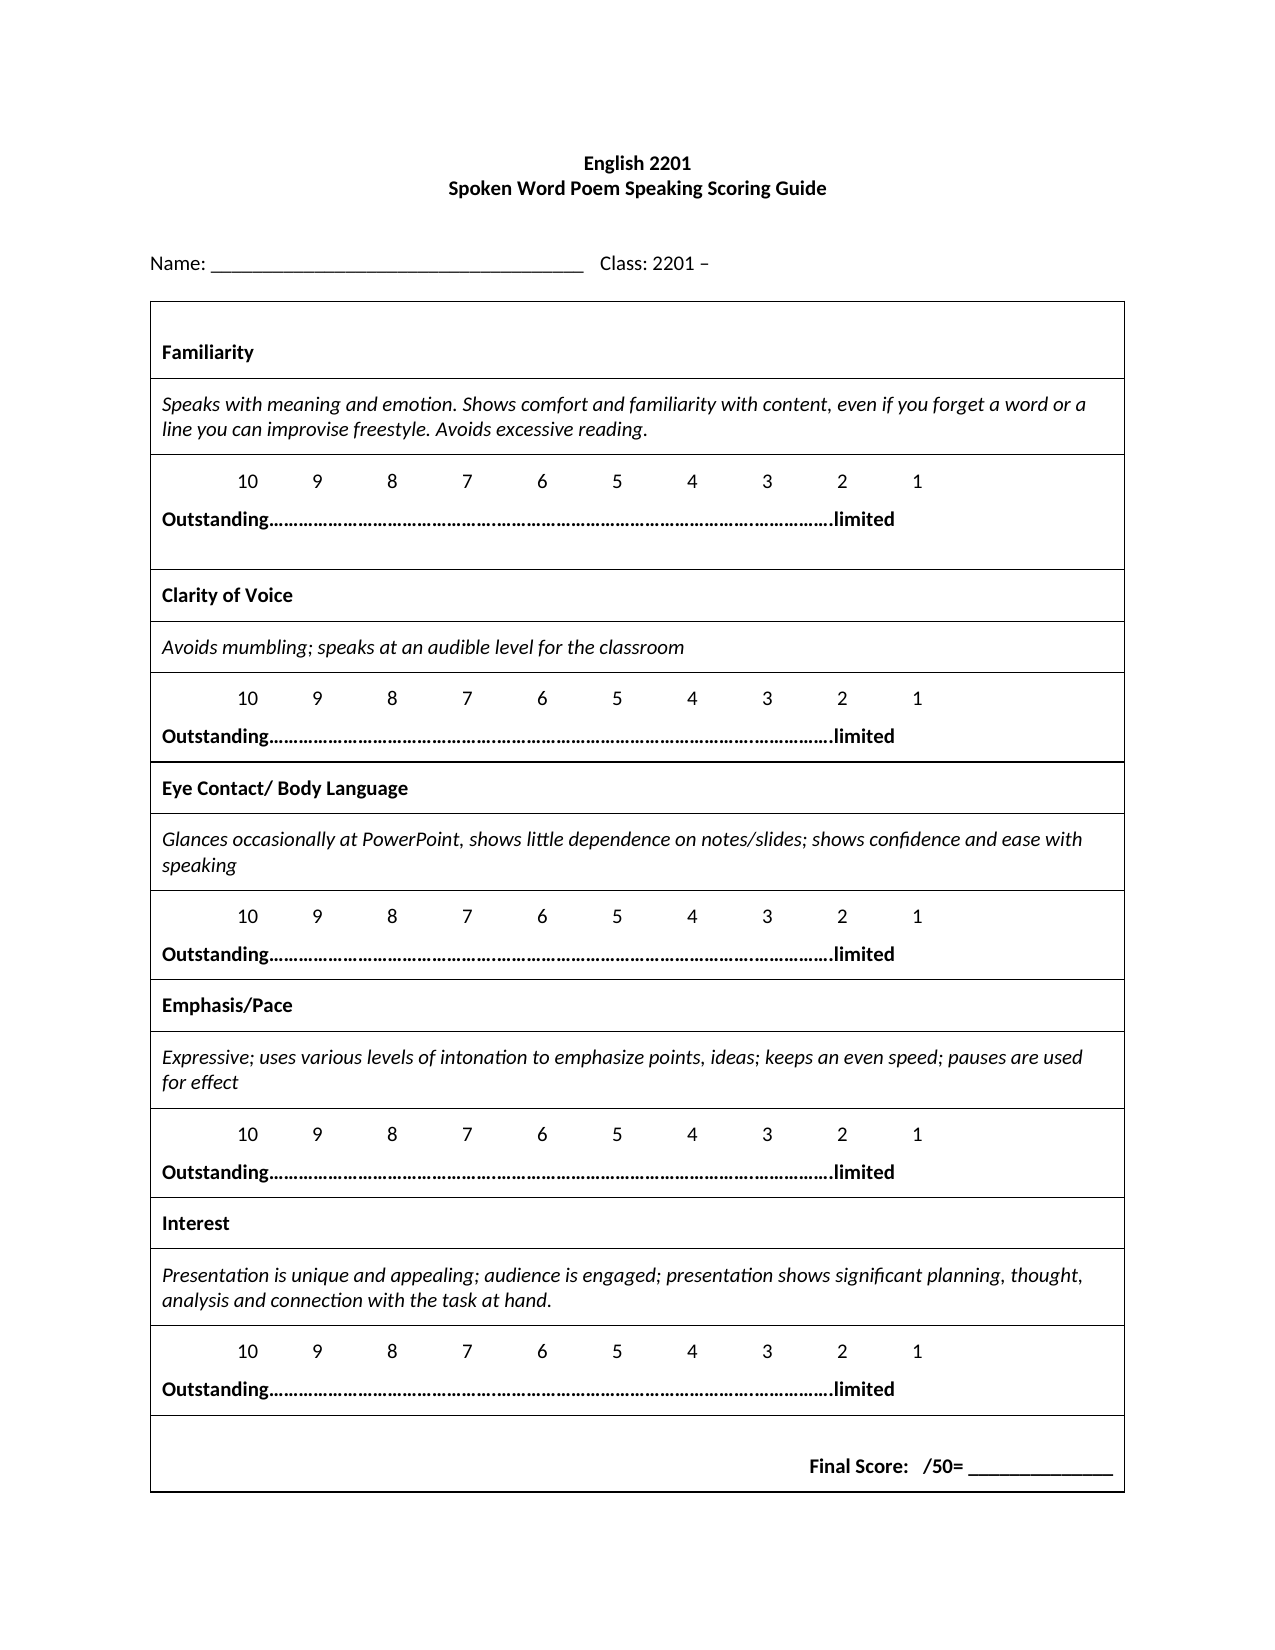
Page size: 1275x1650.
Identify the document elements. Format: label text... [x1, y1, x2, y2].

table_cell 10 9 8 7 6 5 4 3 2 1 Outstanding……………………………………….…………………………………………….…………….limited [151, 891, 1124, 979]
table_cell Expressive; uses various levels of intonation to emphasize points, ideas; keeps an even speed; pauses are used for effect [151, 1032, 1124, 1107]
table_cell Clarity of Voice [151, 570, 1124, 621]
table_cell 10 9 8 7 6 5 4 3 2 1 Outstanding……………………………………….…………………………………………….…………….limited [151, 673, 1124, 761]
table_cell 10 9 8 7 6 5 4 3 2 1 Outstanding……………………………………….…………………………………………….…………….limited [151, 455, 1124, 569]
table_cell Speaks with meaning and emotion. Shows comfort and familiarity with content, even if you forget a word or a line you can improvise freestyle. Avoids excessive reading. [151, 379, 1124, 454]
table_cell Final Score: /50= ______________ [151, 1416, 1124, 1491]
table_cell Eye Contact/ Body Language [151, 763, 1124, 813]
table_cell Emphasis/Pace [151, 980, 1124, 1031]
text English 2201 Spoken Word Poem Speaking Scoring Guide [150, 150, 1125, 229]
table_cell 10 9 8 7 6 5 4 3 2 1 Outstanding……………………………………….…………………………………………….…………….limited [151, 1326, 1124, 1414]
text Name: ____________________________________ Class: 2201 – [150, 250, 1125, 275]
table_cell Avoids mumbling; speaks at an audible level for the classroom [151, 622, 1124, 672]
table_header Familiarity [151, 302, 1124, 377]
table_cell Interest [151, 1198, 1124, 1248]
table_cell Glances occasionally at PowerPoint, shows little dependence on notes/slides; shows confidence and ease with speaking [151, 814, 1124, 890]
table_cell 10 9 8 7 6 5 4 3 2 1 Outstanding……………………………………….…………………………………………….…………….limited [151, 1109, 1124, 1197]
table_cell Presentation is unique and appealing; audience is engaged; presentation shows significant planning, thought, analysis and connection with the task at hand. [151, 1249, 1124, 1325]
